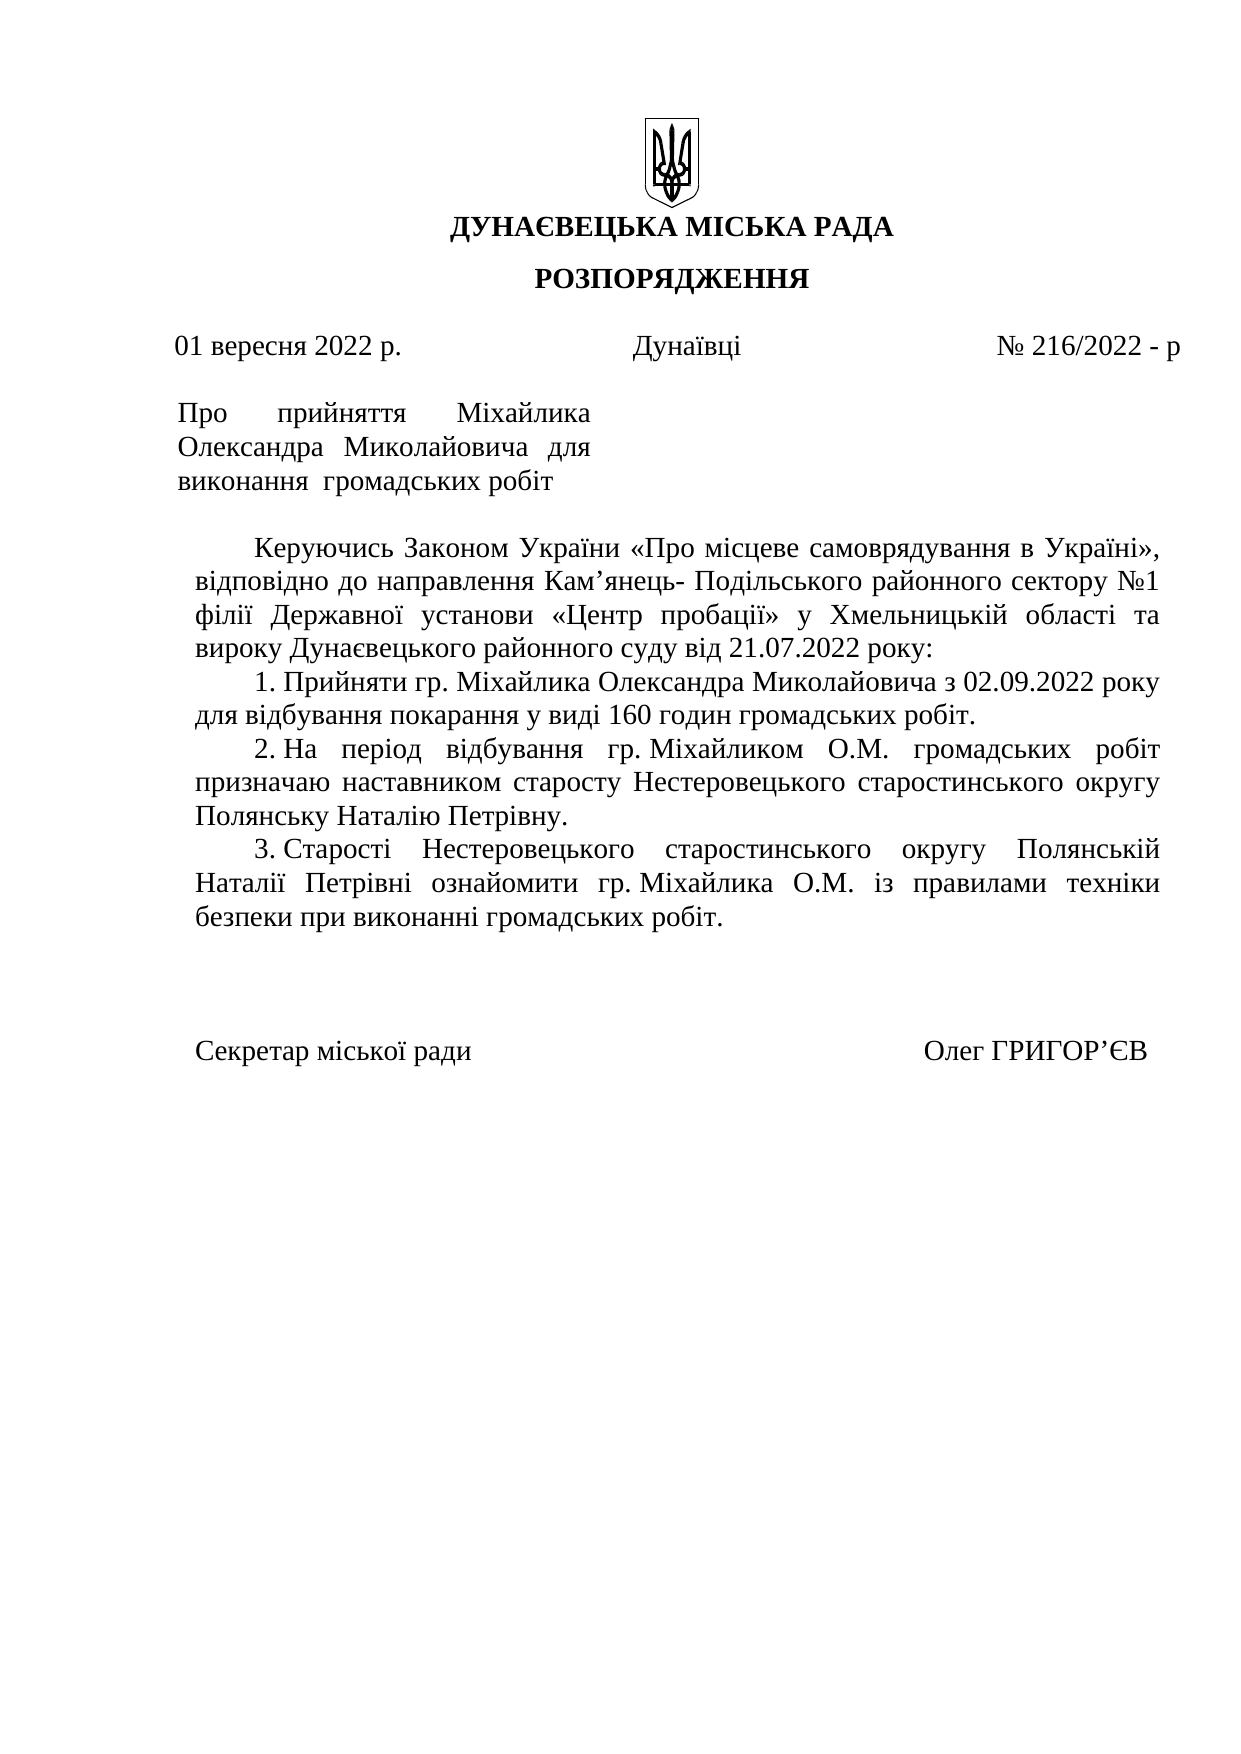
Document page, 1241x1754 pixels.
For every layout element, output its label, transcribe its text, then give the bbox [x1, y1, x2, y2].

text 3. Старості Нестеровецького старостинського округу Полянській Наталії Петрівні ознайомити гр. Міхайлика О.М. із правилами техніки безпеки при виконанні громадських робіт. [195, 832, 1161, 932]
text Про прийняття Міхайлика Олександра Миколайовича для виконання громадських робіт [177, 396, 591, 496]
text ДУНАЄВЕЦЬКА МІСЬКА РАДА [177, 209, 1167, 242]
text 2. На період відбування гр. Міхайликом О.М. громадських робіт призначаю наставником старосту Нестеровецького старостинського округу Полянську Наталію Петрівну. [195, 731, 1161, 832]
text 01 вересня 2022 р. Дунаївці № 216/2022 - р [159, 328, 1211, 362]
text 1. Прийняти гр. Міхайлика Олександра Миколайовича з 02.09.2022 року для відбування покарання у виді 160 годин громадських робіт. [195, 664, 1161, 731]
text РОЗПОРЯДЖЕННЯ [177, 261, 1167, 295]
text Секретар міської ради Олег ГРИГОР’ЄВ [195, 1033, 1161, 1066]
text Керуючись Законом України «Про місцеве самоврядування в Україні», відповідно до направлення Кам’янець- Подільського районного сектору №1 філії Державної установи «Центр пробації» у Хмельницькій області та вироку Дунаєвецького районного суду від 21.07.2022 року: [195, 530, 1161, 664]
